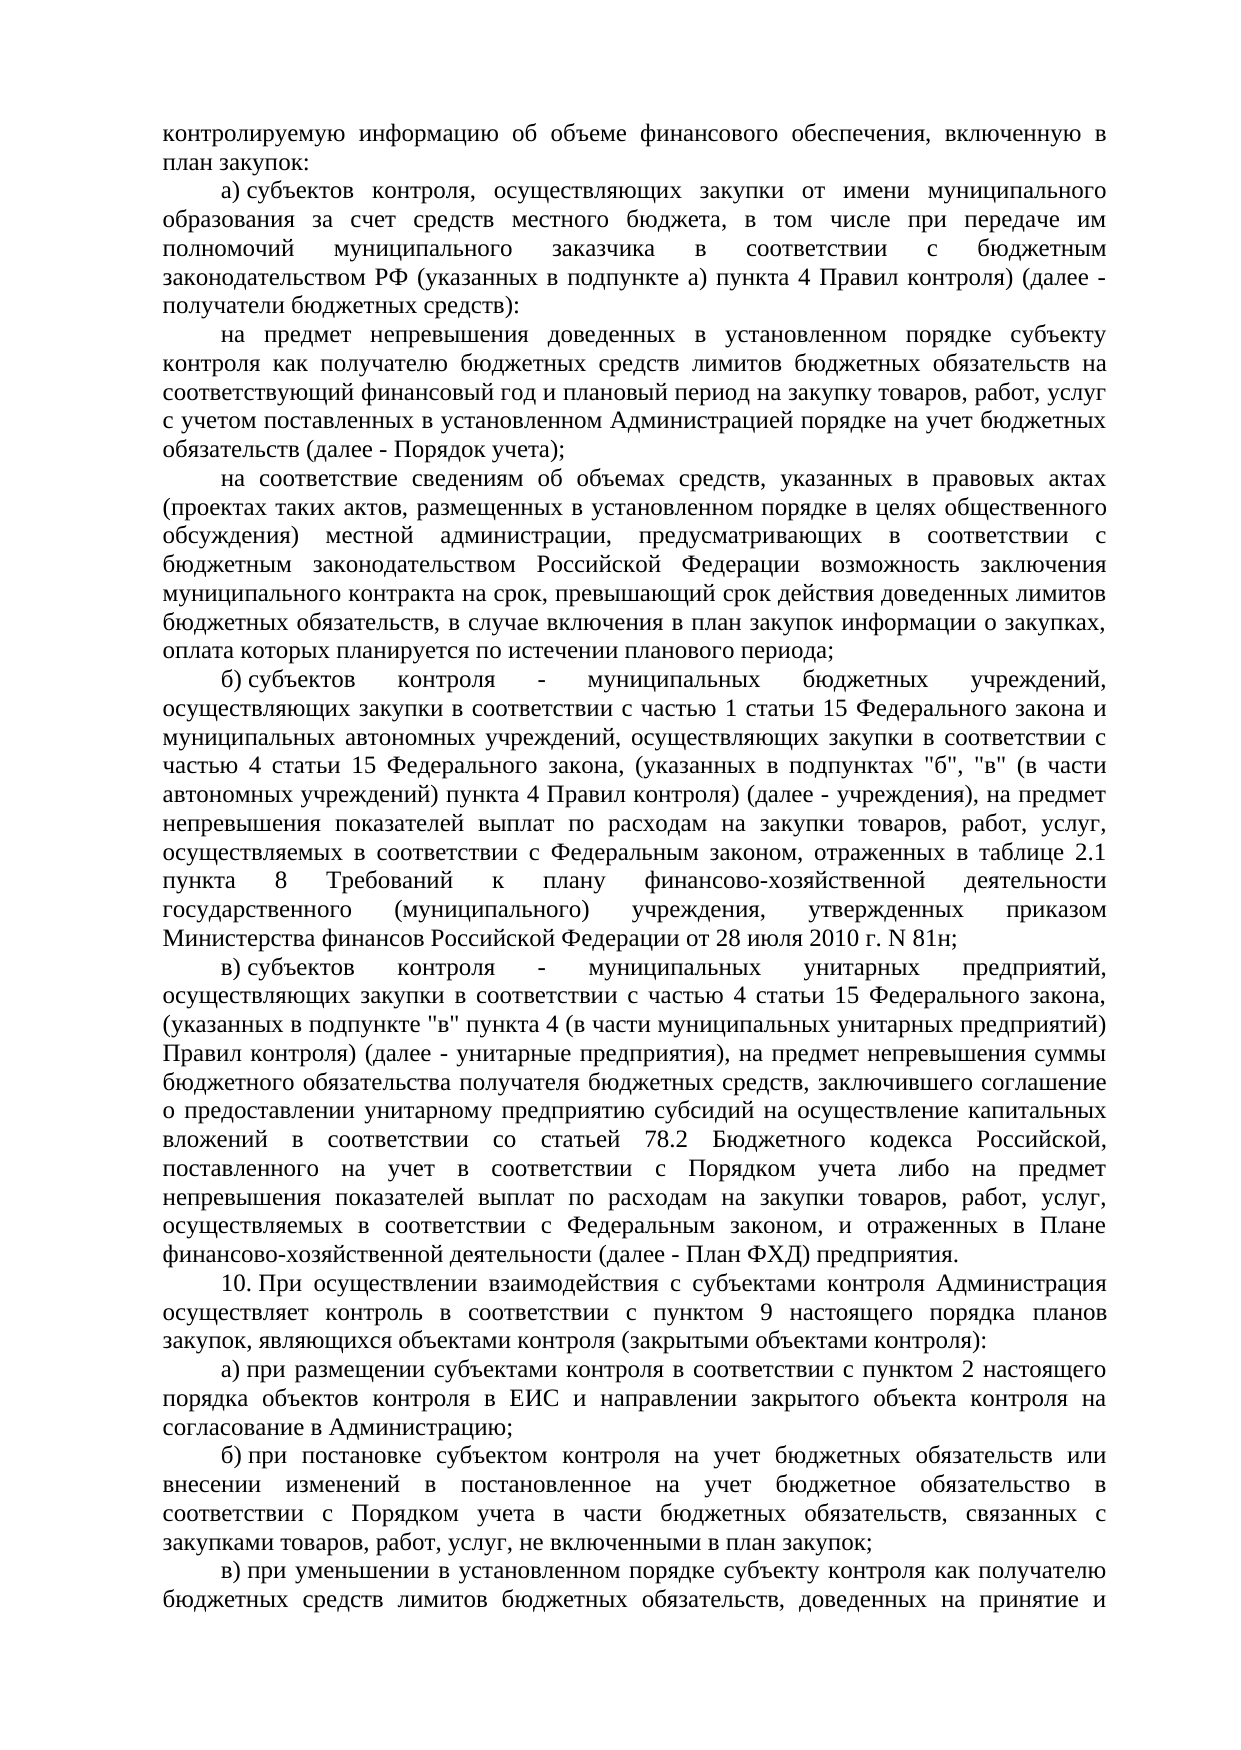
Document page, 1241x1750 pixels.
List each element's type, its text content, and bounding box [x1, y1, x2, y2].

text 10. При осуществлении взаимодействия с субъектами контроля Администрация осуществляет контроль в соответствии с пунктом 9 настоящего порядка планов закупок, являющихся объектами контроля (закрытыми объектами контроля): [162, 1268, 1107, 1354]
text в) субъектов контроля - муниципальных унитарных предприятий, осуществляющих закупки в соответствии с частью 4 статьи 15 Федерального закона, (указанных в подпункте "в" пункта 4 (в части муниципальных унитарных предприятий) Правил контроля) (далее - унитарные предприятия), на предмет непревышения суммы бюджетного обязательства получателя бюджетных средств, заключившего соглашение о предоставлении унитарному предприятию субсидий на осуществление капитальных вложений в соответствии со статьей 78.2 Бюджетного кодекса Российской, поставленного на учет в соответствии с Порядком учета либо на предмет непревышения показателей выплат по расходам на закупки товаров, работ, услуг, осуществляемых в соответствии с Федеральным законом, и отраженных в Плане финансово-хозяйственной деятельности (далее - План ФХД) предприятия. [162, 952, 1107, 1268]
text на соответствие сведениям об объемах средств, указанных в правовых актах (проектах таких актов, размещенных в установленном порядке в целях общественного обсуждения) местной администрации, предусматривающих в соответствии с бюджетным законодательством Российской Федерации возможность заключения муниципального контракта на срок, превышающий срок действия доведенных лимитов бюджетных обязательств, в случае включения в план закупок информации о закупках, оплата которых планируется по истечении планового периода; [162, 463, 1107, 664]
text б) при постановке субъектом контроля на учет бюджетных обязательств или внесении изменений в постановленное на учет бюджетное обязательство в соответствии с Порядком учета в части бюджетных обязательств, связанных с закупками товаров, работ, услуг, не включенными в план закупок; [162, 1441, 1107, 1556]
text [162, 118, 1107, 176]
text а) при размещении субъектами контроля в соответствии с пунктом 2 настоящего порядка объектов контроля в ЕИС и направлении закрытого объекта контроля на согласование в Администрацию; [162, 1354, 1107, 1441]
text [162, 1556, 1107, 1613]
text на предмет непревышения доведенных в установленном порядке субъекту контроля как получателю бюджетных средств лимитов бюджетных обязательств на соответствующий финансовый год и плановый период на закупку товаров, работ, услуг с учетом поставленных в установленном Администрацией порядке на учет бюджетных обязательств (далее - Порядок учета); [162, 319, 1107, 463]
text б) субъектов контроля - муниципальных бюджетных учреждений, осуществляющих закупки в соответствии с частью 1 статьи 15 Федерального закона и муниципальных автономных учреждений, осуществляющих закупки в соответствии с частью 4 статьи 15 Федерального закона, (указанных в подпунктах "б", "в" (в части автономных учреждений) пункта 4 Правил контроля) (далее - учреждения), на предмет непревышения показателей выплат по расходам на закупки товаров, работ, услуг, осуществляемых в соответствии с Федеральным законом, отраженных в таблице 2.1 пункта 8 Требований к плану финансово-хозяйственной деятельности государственного (муниципального) учреждения, утвержденных приказом Министерства финансов Российской Федерации от 28 июля 2010 г. N 81н; [162, 664, 1107, 952]
text а) субъектов контроля, осуществляющих закупки от имени муниципального образования за счет средств местного бюджета, в том числе при передаче им полномочий муниципального заказчика в соответствии с бюджетным законодательством РФ (указанных в подпункте а) пункта 4 Правил контроля) (далее - получатели бюджетных средств): [162, 176, 1107, 319]
